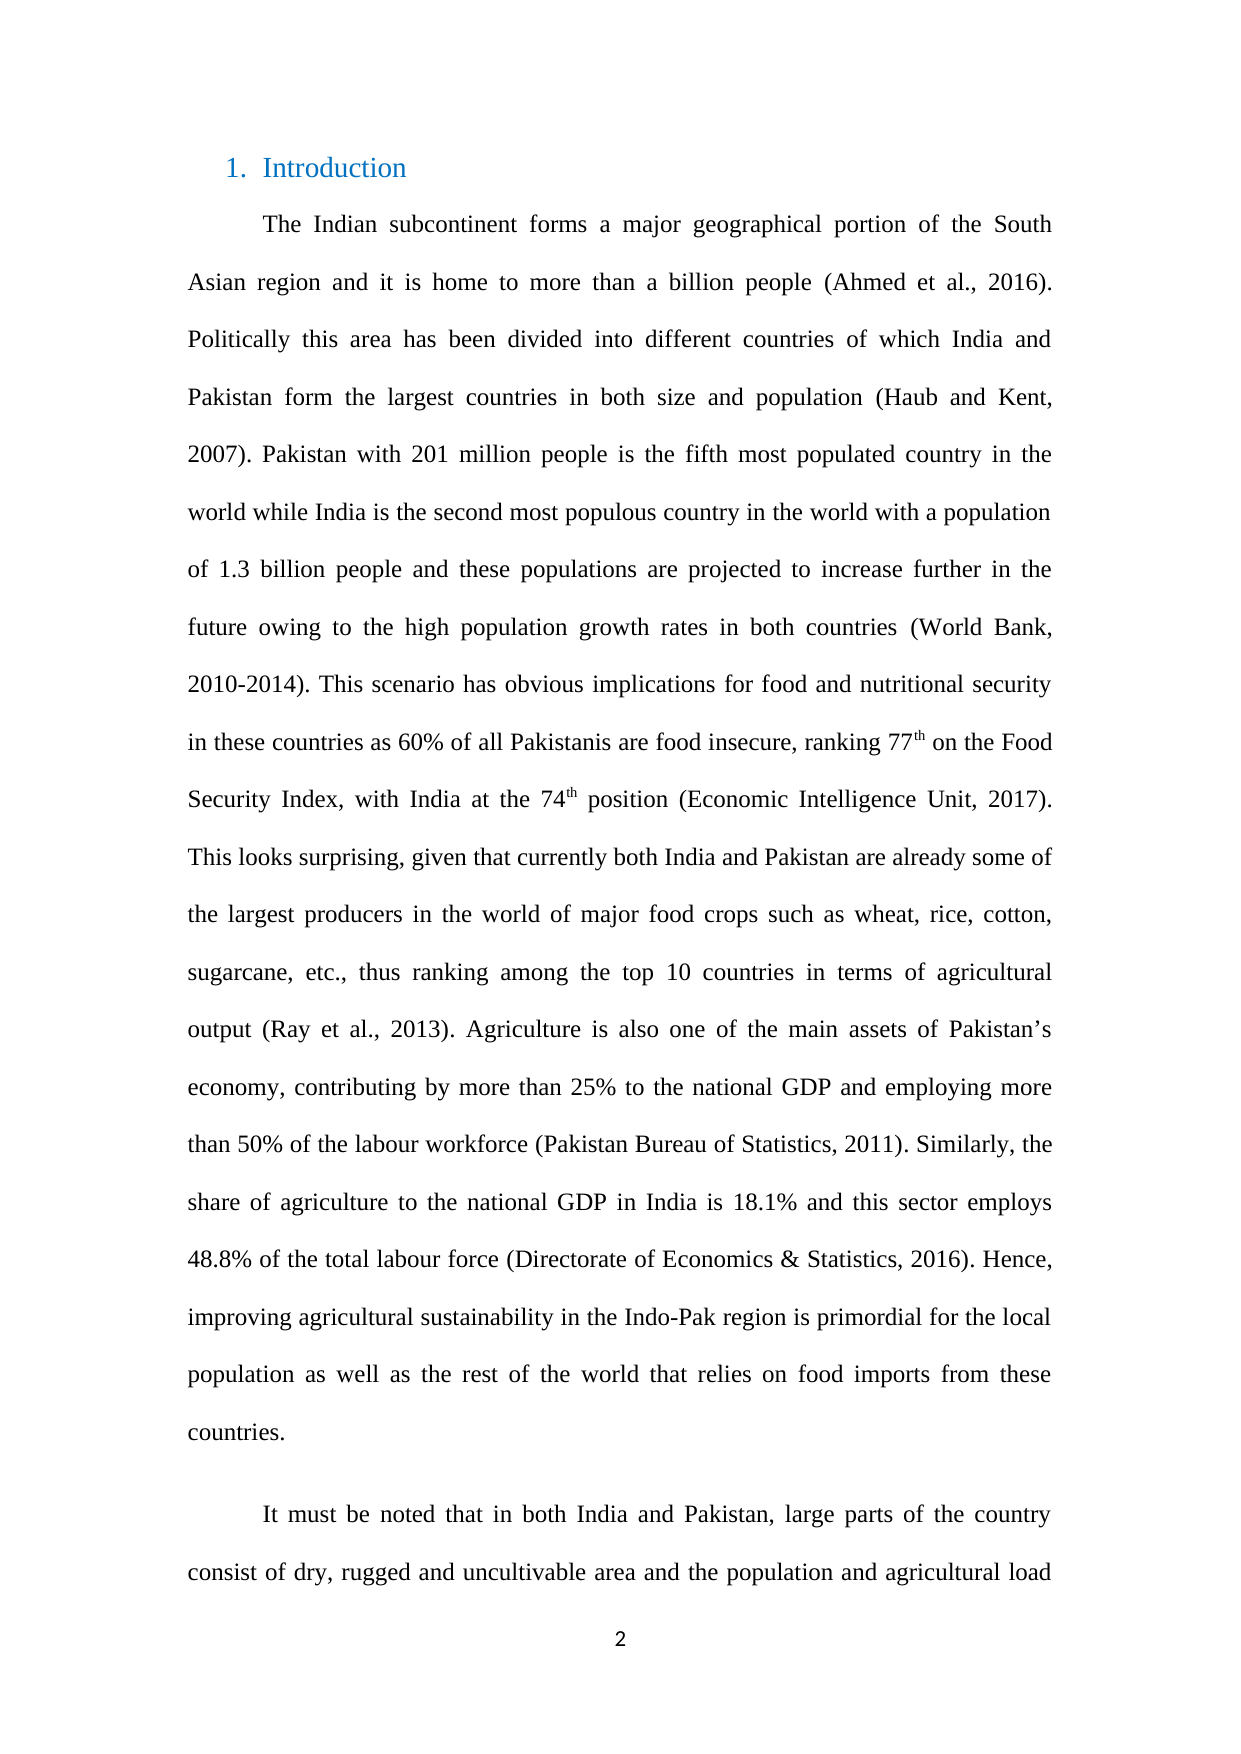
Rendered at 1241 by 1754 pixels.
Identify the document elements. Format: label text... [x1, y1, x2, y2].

text The Indian subcontinent forms a major geographical portion of the South Asian region and it is home to more than a billion people (Ahmed et al., 2016). Politically this area has been divided into different countries of which India and Pakistan form the largest countries in both size and population (Haub and Kent, 2007). Pakistan with 201 million people is the fifth most populated country in the world while India is the second most populous country in the world with a population of 1.3 billion people and these populations are projected to increase further in the future owing to the high population growth rates in both countries (World Bank, 2010-2014). This scenario has obvious implications for food and nutritional security in these countries as 60% of all Pakistanis are food insecure, ranking 77th on the Food Security Index, with India at the 74th position (Economic Intelligence Unit, 2017). This looks surprising, given that currently both India and Pakistan are already some of the largest producers in the world of major food crops such as wheat, rice, cotton, sugarcane, etc., thus ranking among the top 10 countries in terms of agricultural output (Ray et al., 2013). Agriculture is also one of the main assets of Pakistan’s economy, contributing by more than 25% to the national GDP and employing more than 50% of the labour workforce (Pakistan Bureau of Statistics, 2011). Similarly, the share of agriculture to the national GDP in India is 18.1% and this sector employs 48.8% of the total labour force (Directorate of Economics & Statistics, 2016). Hence, improving agricultural sustainability in the Indo-Pak region is primordial for the local population as well as the rest of the world that relies on food imports from these countries. [187, 209, 1053, 1446]
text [187, 1499, 1053, 1586]
list Introduction [225, 150, 1053, 183]
